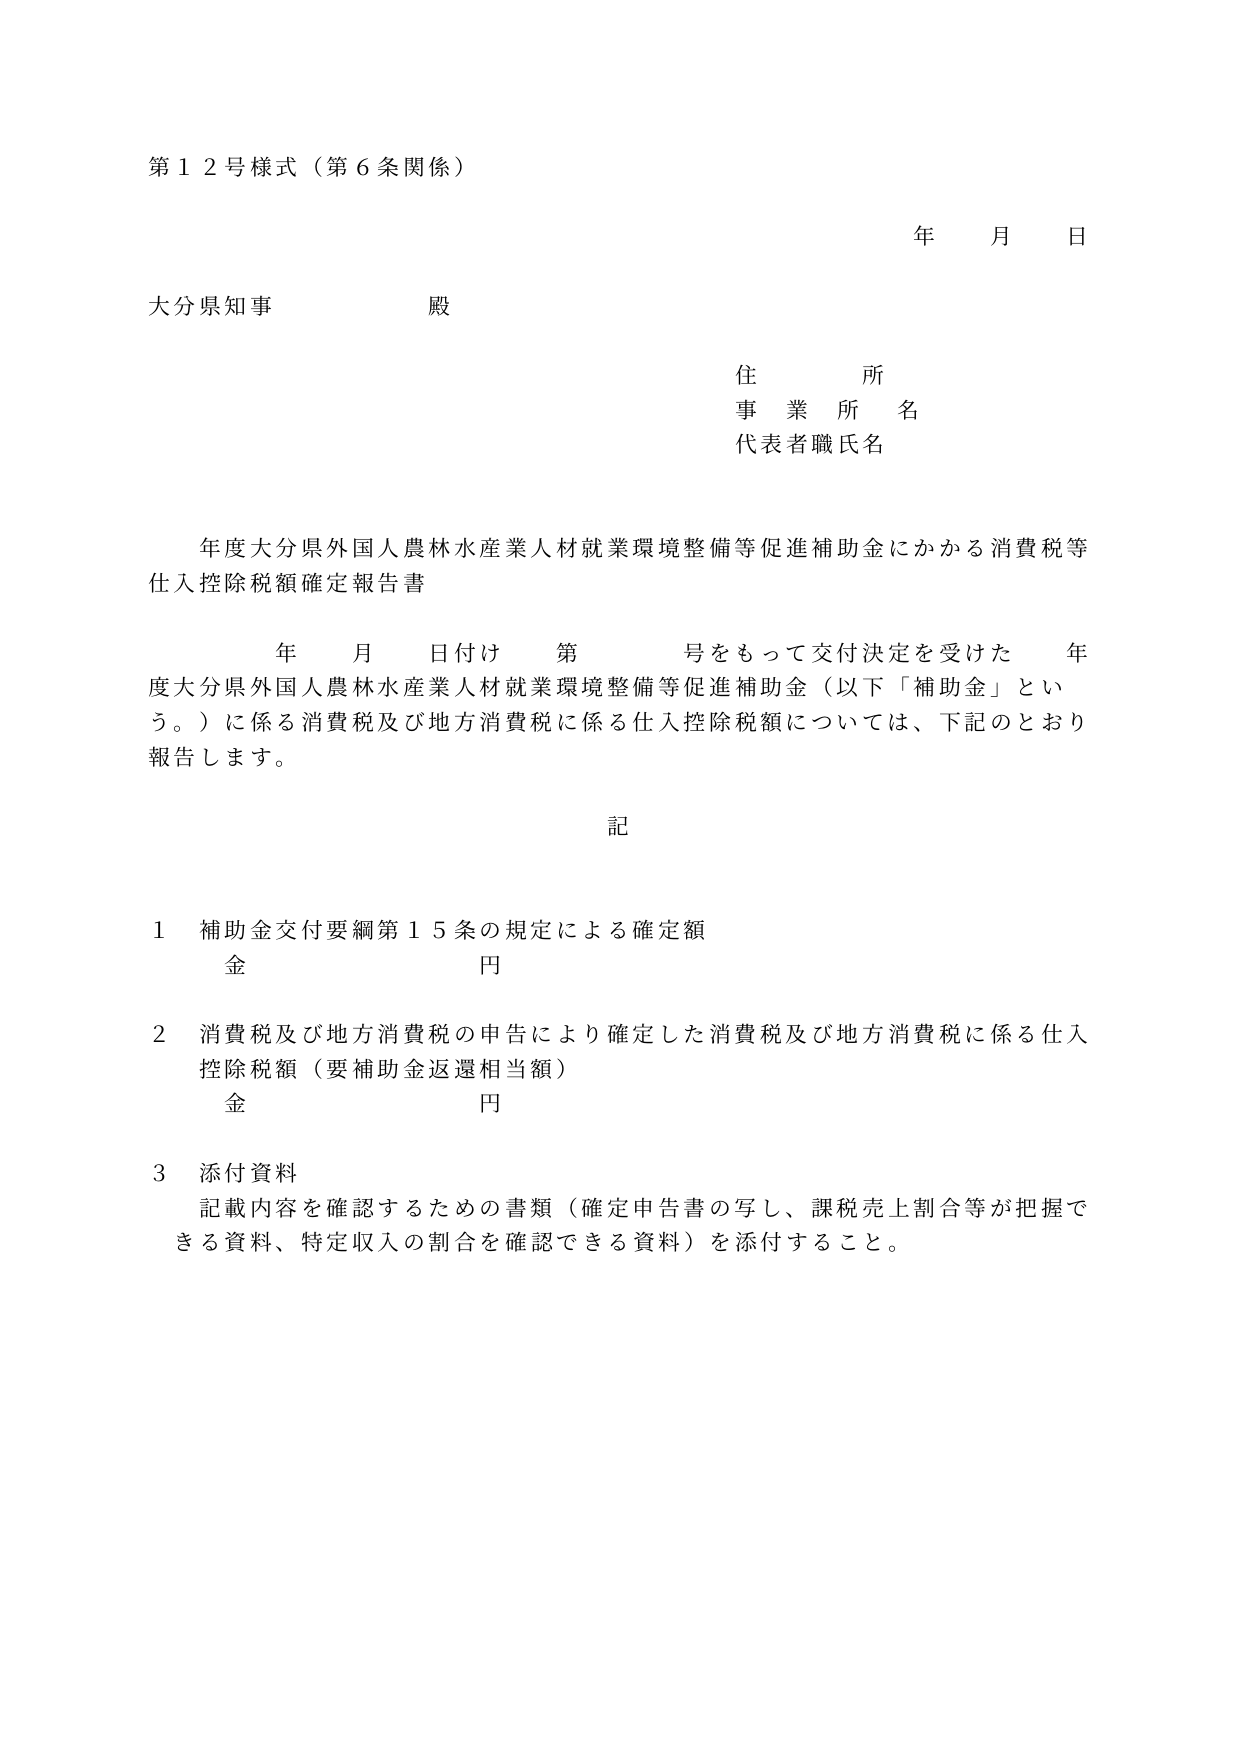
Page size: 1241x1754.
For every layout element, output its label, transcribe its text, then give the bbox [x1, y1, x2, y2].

text 大分県知事 殿 [148, 287, 1092, 322]
text 代表者職氏名 [673, 426, 1092, 461]
text 年度大分県外国人農林水産業人材就業環境整備等促進補助金にかかる消費税等仕入控除税額確定報告書 [148, 530, 1092, 599]
text 住 所 [673, 357, 1092, 391]
text １ 補助金交付要綱第１５条の規定による確定額 [148, 912, 1092, 946]
text ２ 消費税及び地方消費税の申告により確定した消費税及び地方消費税に係る仕入控除税額（要補助金返還相当額） [148, 1016, 1092, 1085]
text 年 月 日 [148, 218, 1092, 253]
text 金 円 [148, 1085, 1092, 1120]
text ３ 添付資料 [148, 1154, 1092, 1189]
text 金 円 [148, 946, 1092, 981]
text 年 月 日付け 第 号をもって交付決定を受けた 年度大分県外国人農林水産業人材就業環境整備等促進補助金（以下「補助金」という。）に係る消費税及び地方消費税に係る仕入控除税額については、下記のとおり報告します。 [148, 634, 1092, 773]
text 記載内容を確認するための書類（確定申告書の写し、課税売上割合等が把握できる資料、特定収入の割合を確認できる資料）を添付すること。 [148, 1189, 1092, 1258]
text 第１２号様式（第６条関係） [148, 148, 1092, 183]
text 記 [148, 808, 1092, 842]
text 事業所名 [673, 391, 1092, 426]
